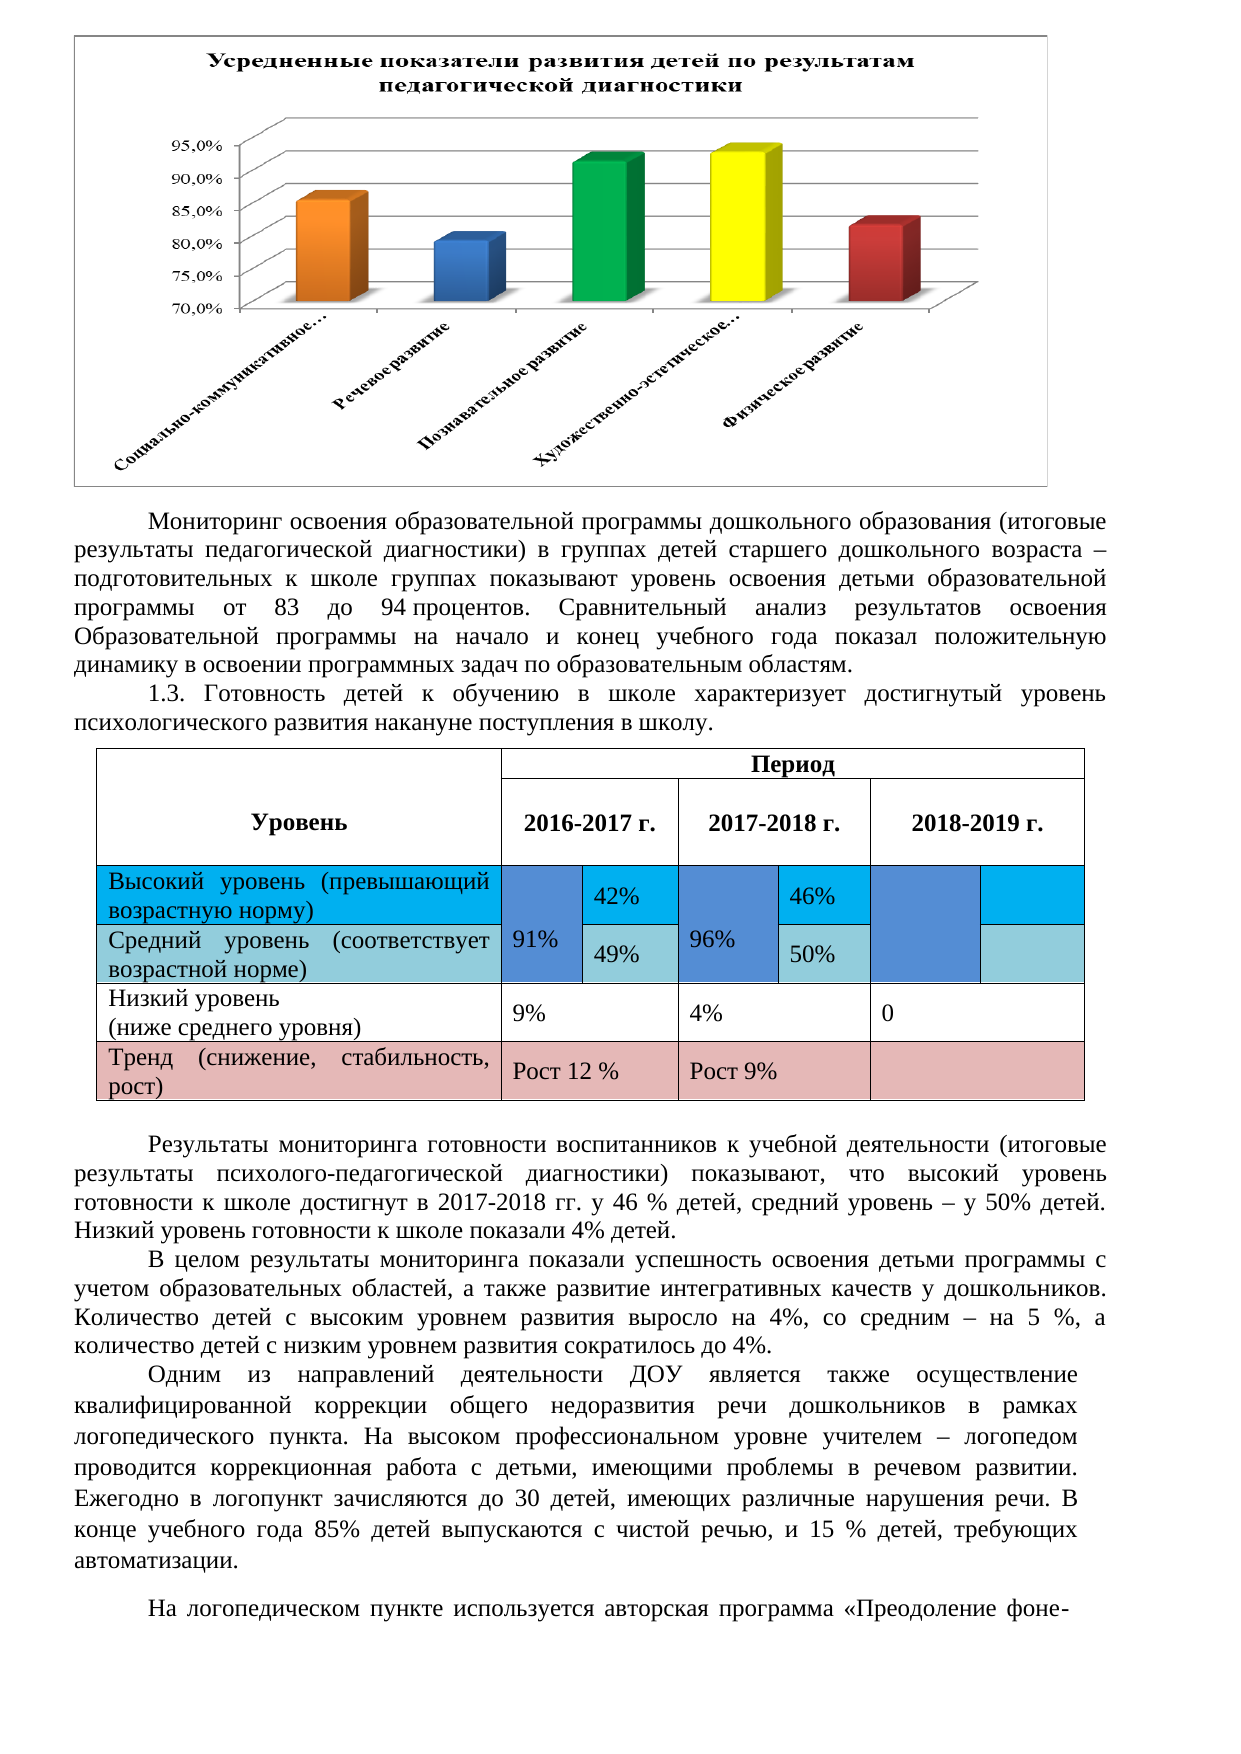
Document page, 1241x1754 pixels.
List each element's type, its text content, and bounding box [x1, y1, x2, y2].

table_cell Рост 12 % [502, 1042, 678, 1099]
table_cell Средний уровень (соответствует возрастной норме) [97, 925, 501, 982]
table_cell 91% [502, 866, 582, 982]
table_cell 2016-2017 г. [502, 779, 678, 865]
table_cell Низкий уровень (ниже среднего уровня) [97, 984, 501, 1041]
picture [73, 35, 1048, 487]
table_header Уровень [97, 749, 501, 865]
text Одним из направлений деятельности ДОУ является также осуществление квалифицированной коррекции общего недоразвития речи дошкольников в рамках логопедического пункта. На высоком профессиональном уровне учителем – логопедом проводится коррекционная работа с детьми, имеющими проблемы в речевом развитии. Ежегодно в логопункт зачисляются до 30 детей, имеющих различные нарушения речи. В конце учебного года 85% детей выпускаются с чистой речью, и 15 % детей, требующих автоматизации. [74, 1359, 1079, 1574]
table_cell 2018-2019 г. [871, 779, 1084, 865]
table_cell Тренд (снижение, стабильность, рост) [97, 1042, 501, 1099]
table_cell Рост 9% [679, 1042, 870, 1099]
table_cell [871, 1042, 1084, 1099]
table_cell 96% [679, 866, 778, 982]
table_cell 4% [679, 984, 870, 1041]
table_cell 2017-2018 г. [679, 779, 870, 865]
text Мониторинг освоения образовательной программы дошкольного образования (итоговые результаты педагогической диагностики) в группах детей старшего дошкольного возраста – подготовительных к школе группах показывают уровень освоения детьми образовательной программы от 83 до 94 процентов. Сравнительный анализ результатов освоения Образовательной программы на начало и конец учебного года показал положительную динамику в освоении программных задач по образовательным областям. [74, 506, 1107, 678]
text 1.3. Готовность детей к обучению в школе характеризует достигнутый уровень психологического развития накануне поступления в школу. [74, 678, 1107, 736]
table_cell 49% [583, 925, 678, 982]
text Результаты мониторинга готовности воспитанников к учебной деятельности (итоговые результаты психолого-педагогической диагностики) показывают, что высокий уровень готовности к школе достигнут в 2017-2018 гг. у 46 % детей, средний уровень – у 50% детей. Низкий уровень готовности к школе показали 4% детей. [74, 1129, 1107, 1244]
table_cell 50% [779, 925, 870, 982]
table_cell [981, 925, 1084, 982]
table_cell 42% [583, 866, 678, 924]
table_cell [981, 866, 1084, 924]
table_cell 0 [871, 984, 1084, 1041]
table_cell [871, 866, 980, 982]
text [74, 1593, 1069, 1622]
table_header Период [502, 749, 1084, 778]
text В целом результаты мониторинга показали успешность освоения детьми программы с учетом образовательных областей, а также развитие интегративных качеств у дошкольников. Количество детей с высоким уровнем развития выросло на 4%, со средним – на 5 %, а количество детей с низким уровнем развития сократилось до 4%. [74, 1244, 1107, 1359]
table_cell 9% [502, 984, 678, 1041]
table_cell 46% [779, 866, 870, 924]
table_cell Высокий уровень (превышающий возрастную норму) [97, 866, 501, 924]
